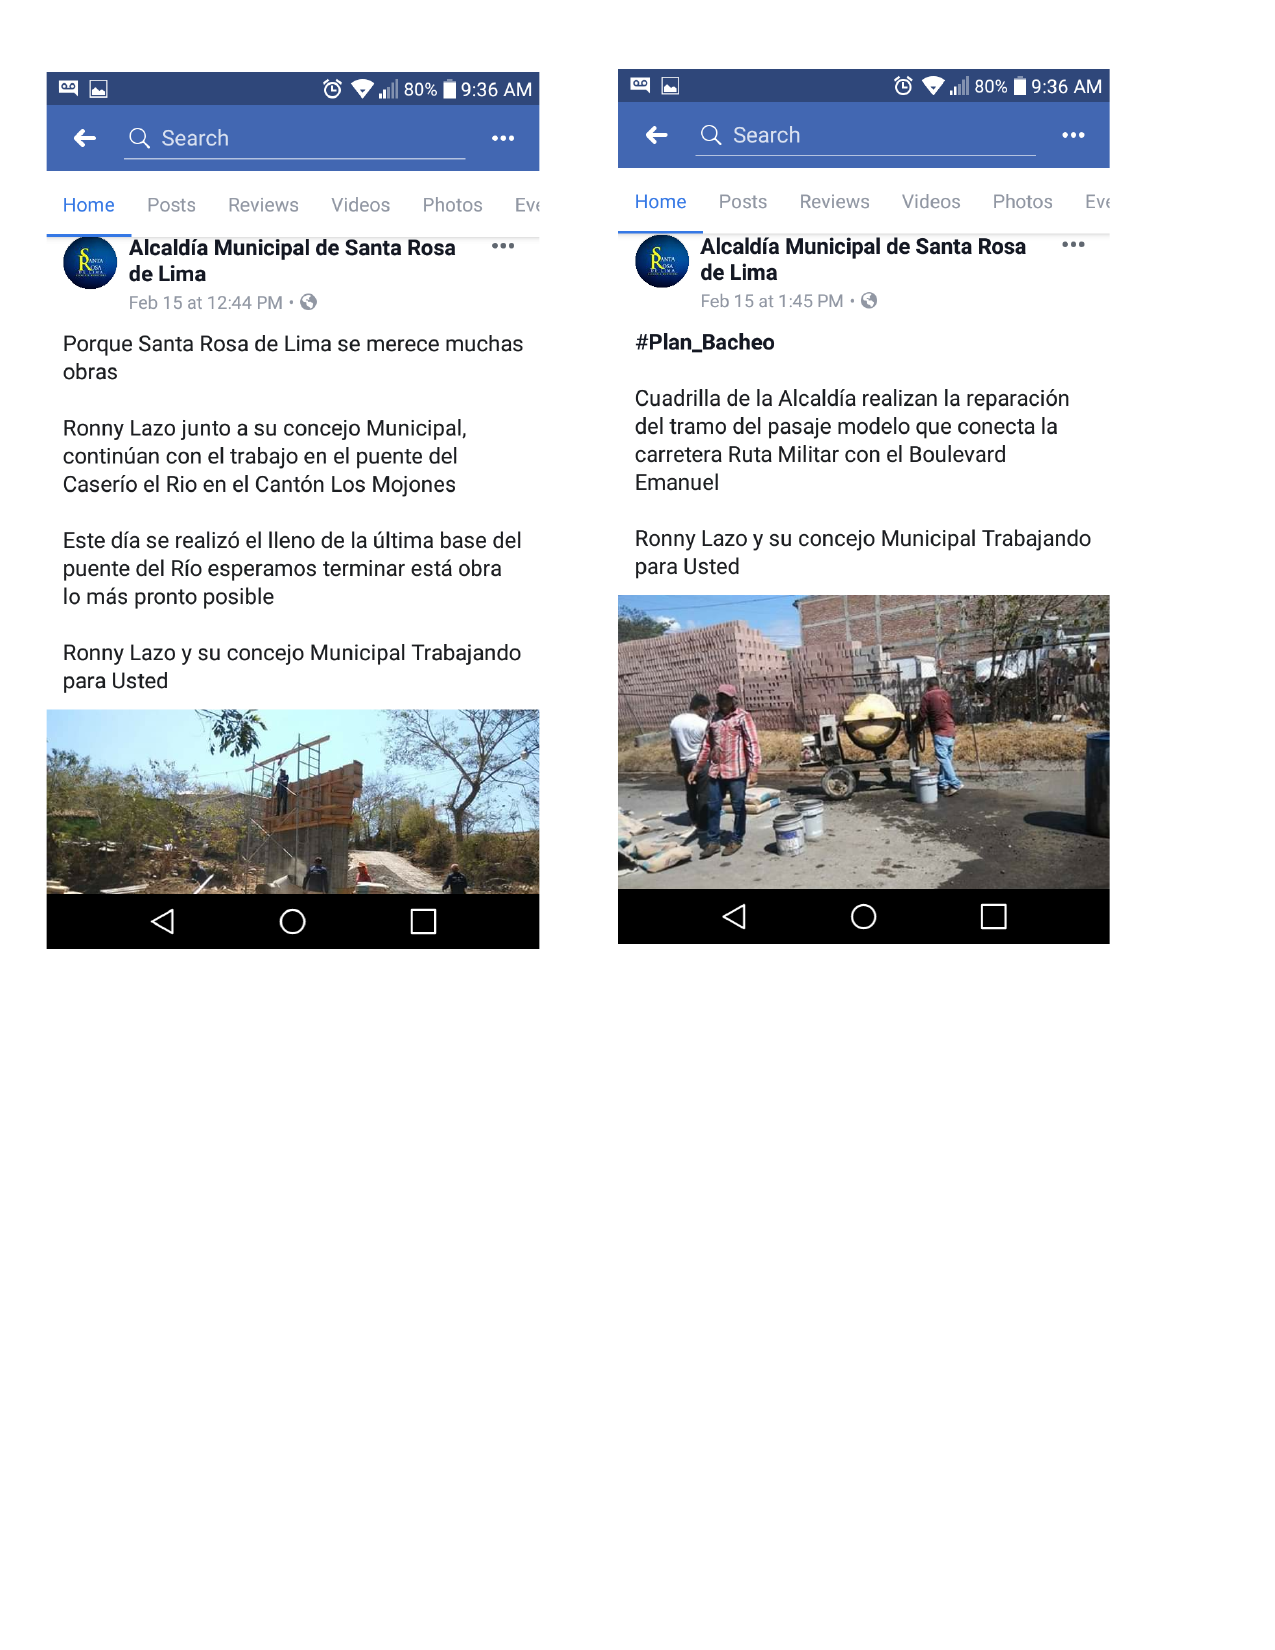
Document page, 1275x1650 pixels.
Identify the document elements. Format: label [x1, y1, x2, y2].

picture [46, 72, 540, 949]
picture [618, 69, 1110, 944]
